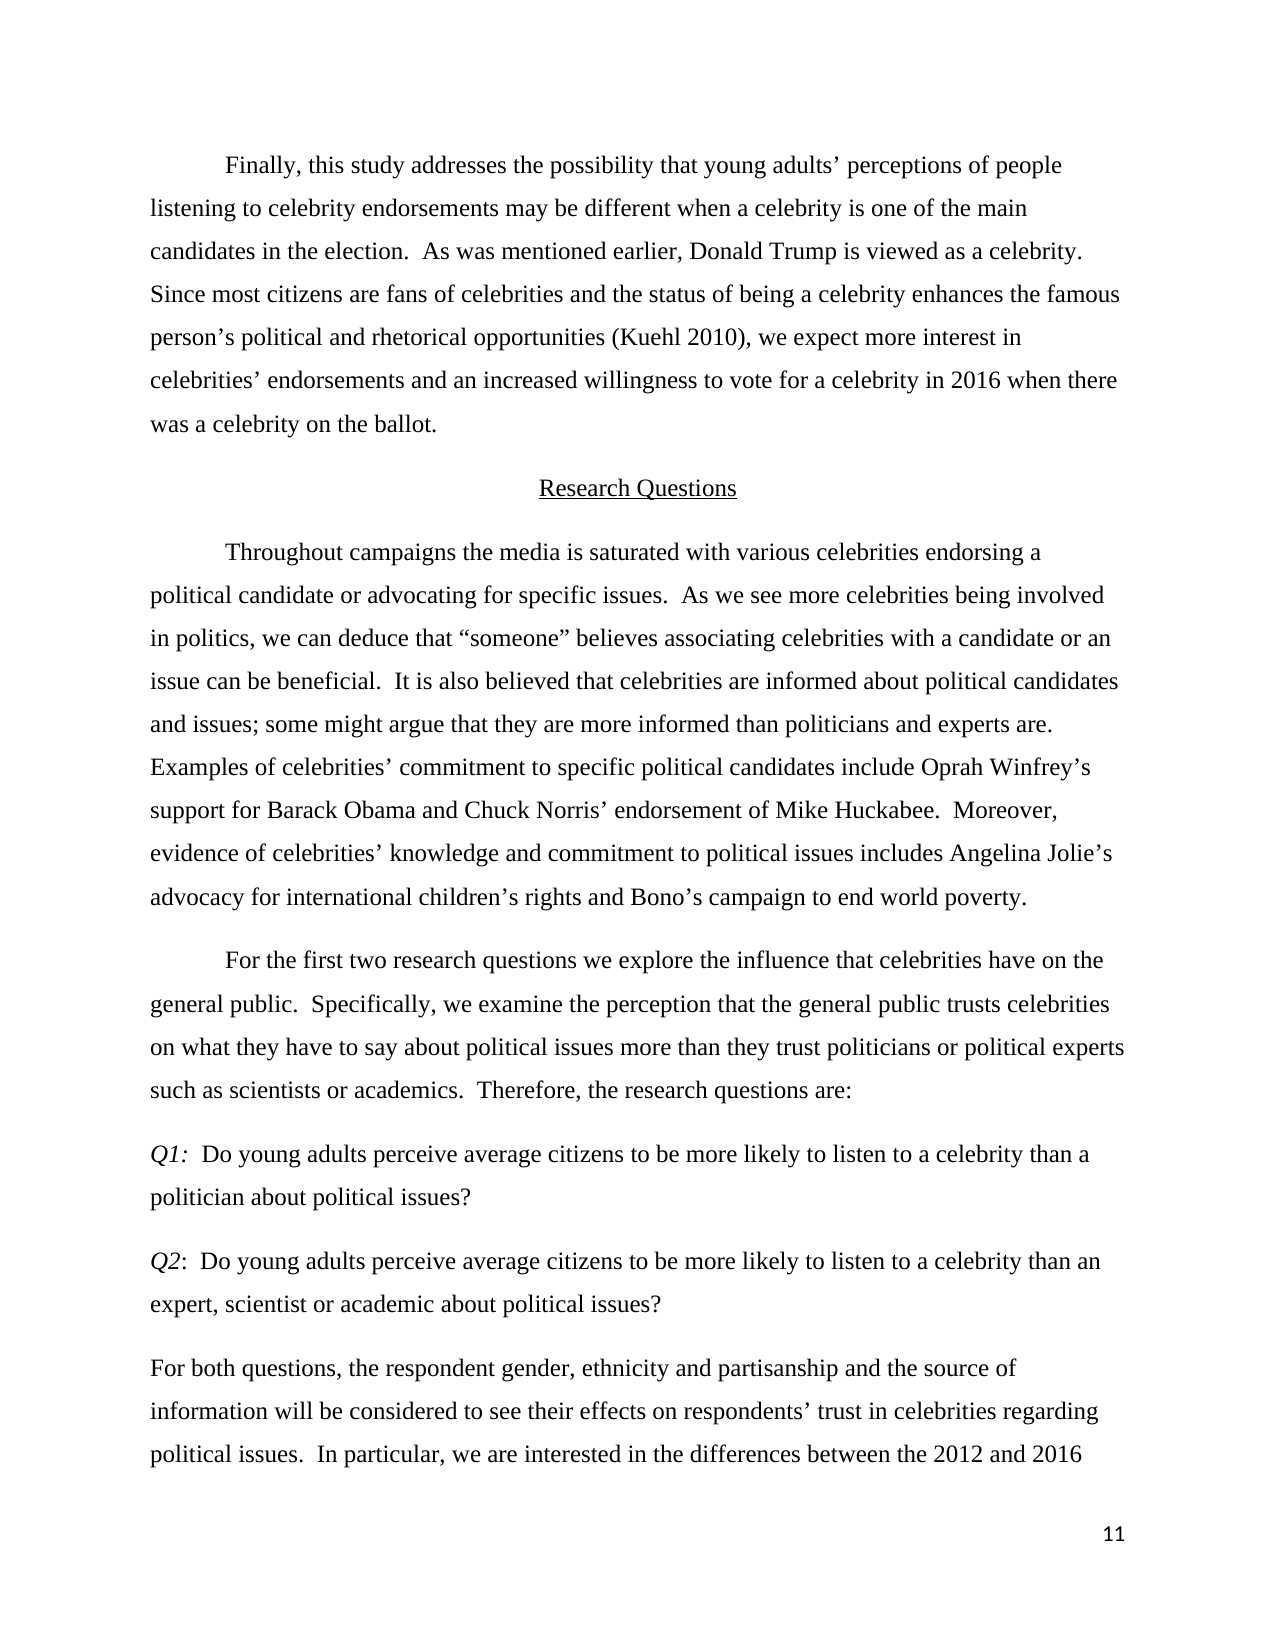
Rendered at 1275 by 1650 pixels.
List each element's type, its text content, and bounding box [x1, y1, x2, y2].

text For the first two research questions we explore the influence that celebrities have on the general public. Specifically, we examine the perception that the general public trusts celebrities on what they have to say about political issues more than they trust politicians or political experts such as scientists or academics. Therefore, the research questions are: [150, 946, 1125, 1104]
text Q1: Do young adults perceive average citizens to be more likely to listen to a celebrity than a politician about political issues? [150, 1139, 1125, 1211]
text Finally, this study addresses the possibility that young adults’ perceptions of people listening to celebrity endorsements may be different when a celebrity is one of the main candidates in the election. As was mentioned earlier, Donald Trump is viewed as a celebrity. Since most citizens are fans of celebrities and the status of being a celebrity enhances the famous person’s political and rhetorical opportunities (Kuehl 2010), we expect more interest in celebrities’ endorsements and an increased willingness to vote for a celebrity in 2016 when there was a celebrity on the ballot. [150, 150, 1125, 437]
text Throughout campaigns the media is saturated with various celebrities endorsing a political candidate or advocating for specific issues. As we see more celebrities being involved in politics, we can deduce that “someone” believes associating celebrities with a candidate or an issue can be beneficial. It is also believed that celebrities are informed about political candidates and issues; some might argue that they are more informed than politicians and experts are. Examples of celebrities’ commitment to specific political candidates include Oprah Winfrey’s support for Barack Obama and Chuck Norris’ endorsement of Mike Huckabee. Moreover, evidence of celebrities’ knowledge and commitment to political issues includes Angelina Jolie’s advocacy for international children’s rights and Bono’s campaign to end world poverty. [150, 537, 1125, 910]
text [150, 1353, 1125, 1468]
text Q2: Do young adults perceive average citizens to be more likely to listen to a celebrity than an expert, scientist or academic about political issues? [150, 1246, 1125, 1318]
text Research Questions [150, 473, 1125, 501]
